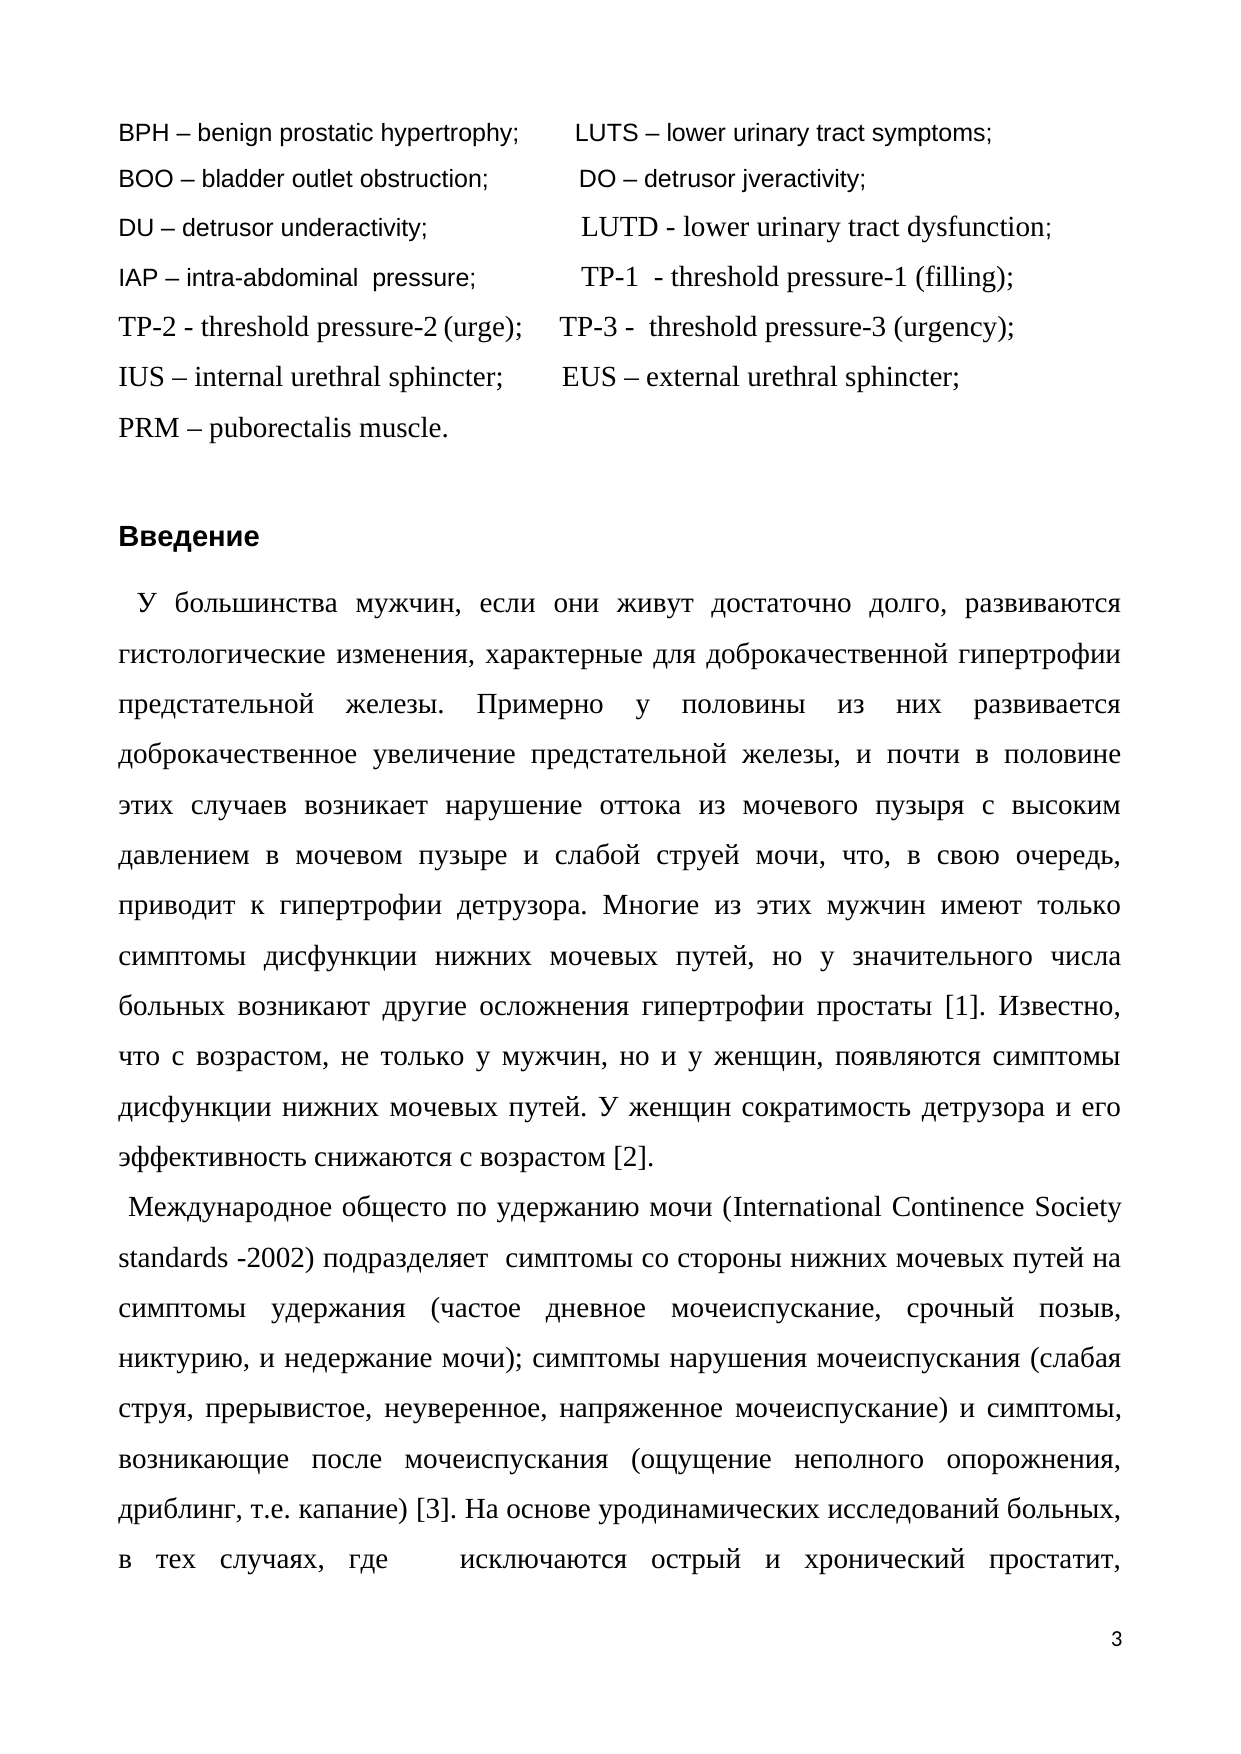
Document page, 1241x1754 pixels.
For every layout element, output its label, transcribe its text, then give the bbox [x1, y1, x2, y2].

text Введение [118, 519, 1122, 552]
text IUS – internal urethral sphincter; EUS – external urethral sphincter; [118, 359, 1122, 393]
text IAP – intra-abdominal pressure; TP-1 - threshold pressure-1 (filling); [118, 259, 1122, 293]
text DU – detrusor underactivity; LUTD - lower urinary tract dysfunction; [118, 209, 1122, 242]
text BPH – benign prostatic hypertrophy; LUTS – lower urinary tract symptoms; [118, 118, 1122, 147]
text У большинства мужчин, если они живут достаточно долго, развиваются гистологические изменения, характерные для доброкачественной гипертрофии предстательной железы. Примерно у половины из них развивается доброкачественное увеличение предстательной железы, и почти в половине этих случаев возникает нарушение оттока из мочевого пузыря с высоким давлением в мочевом пузыре и слабой струей мочи, что, в свою очередь, приводит к гипертрофии детрузора. Многие из этих мужчин имеют только симптомы дисфункции нижних мочевых путей, но у значительного числа больных возникают другие осложнения гипертрофии простаты [1]. Известно, что с возрастом, не только у мужчин, но и у женщин, появляются симптомы дисфункции нижних мочевых путей. У женщин сократимость детрузора и его эффективность снижаются с возрастом [2]. [118, 586, 1122, 1173]
text TP-2 - threshold pressure-2 (urge); TP-3 - threshold pressure-3 (urgency); [118, 309, 1122, 343]
text PRM – puborectalis muscle. [118, 410, 1122, 443]
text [118, 1189, 1122, 1575]
text BOO – bladder outlet obstruction; DO – detrusor jveractivity; [118, 163, 1122, 192]
